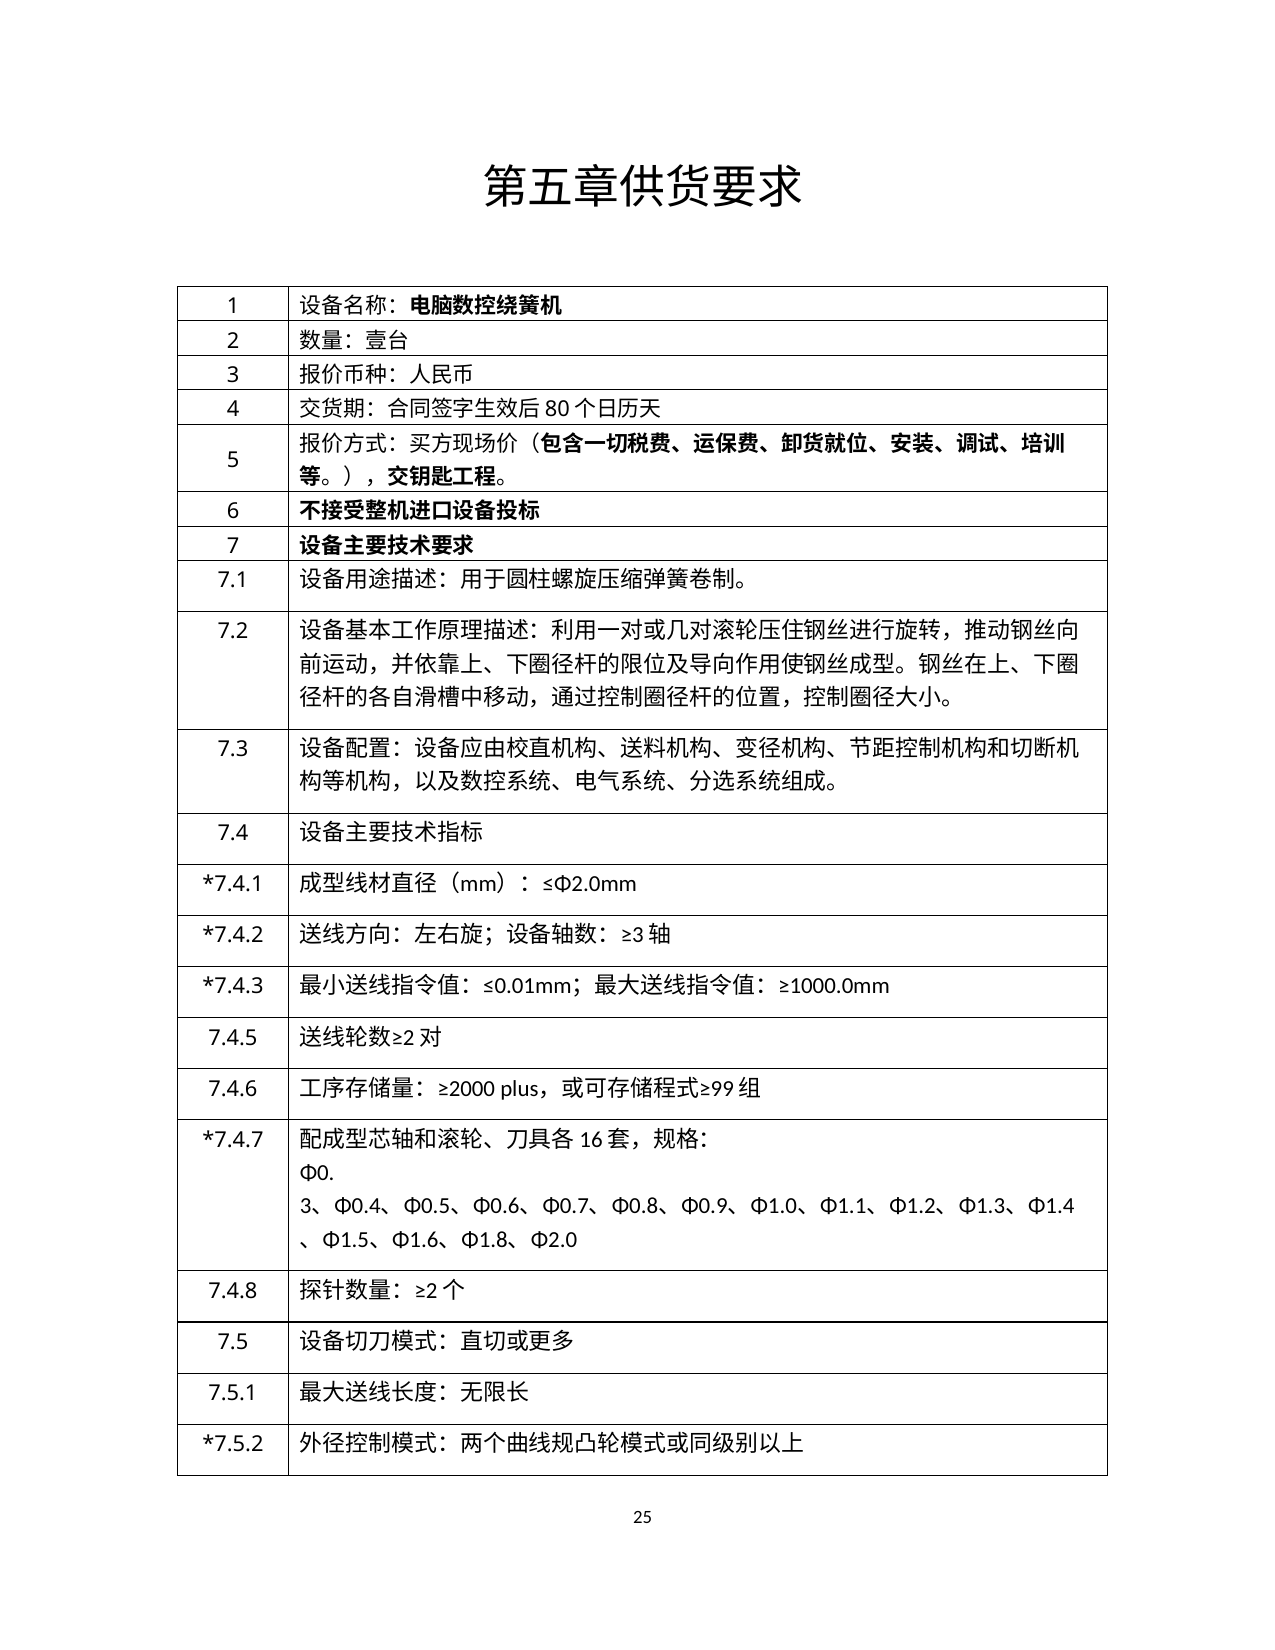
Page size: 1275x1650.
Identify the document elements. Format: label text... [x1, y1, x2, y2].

table_cell 3 [178, 356, 288, 389]
table_cell 5 [178, 425, 288, 491]
table_cell 7 [178, 527, 288, 560]
table_cell *7.4.1 [178, 865, 288, 915]
table_cell 报价方式：买方现场价（包含一切税费、运保费、卸货就位、安装、调试、培训等。），交钥匙工程。 [289, 425, 1107, 491]
table_cell 工序存储量：≥2000 plus，或可存储程式≥99组 [289, 1069, 1107, 1119]
table_cell 7.4.5 [178, 1018, 288, 1068]
table_header 设备名称：电脑数控绕簧机 [289, 287, 1107, 320]
table_cell 2 [178, 321, 288, 355]
table_cell 7.2 [178, 612, 288, 729]
table_cell 报价币种：人民币 [289, 356, 1107, 389]
table_cell 送线轮数≥2对 [289, 1018, 1107, 1068]
table_cell 7.3 [178, 730, 288, 813]
table_cell 设备基本工作原理描述：利用一对或几对滚轮压住钢丝进行旋转，推动钢丝向前运动，并依靠上、下圈径杆的限位及导向作用使钢丝成型。钢丝在上、下圈径杆的各自滑槽中移动，通过控制圈径杆的位置，控制圈径大小。 [289, 612, 1107, 729]
table_cell *7.4.3 [178, 967, 288, 1017]
table_cell 配成型芯轴和滚轮、刀具各16套，规格：Φ0.3、Φ0.4、Φ0.5、Φ0.6、Φ0.7、Φ0.8、Φ0.9、Φ1.0、Φ1.1、Φ1.2、Φ1.3、Φ1.4、Φ1.5、Φ1.6、Φ1.8、Φ2.0 [289, 1120, 1107, 1270]
table_cell 送线方向：左右旋；设备轴数：≥3轴 [289, 916, 1107, 966]
table_cell 7.4.8 [178, 1271, 288, 1321]
table_cell 设备切刀模式：直切或更多 [289, 1323, 1107, 1372]
table_header 1 [178, 287, 288, 320]
table_cell 7.4 [178, 814, 288, 864]
table_cell 7.1 [178, 561, 288, 611]
table_cell 设备主要技术要求 [289, 527, 1107, 560]
table_cell 7.4.6 [178, 1069, 288, 1119]
table_cell 设备主要技术指标 [289, 814, 1107, 864]
table_cell 7.5 [178, 1323, 288, 1372]
table_cell 成型线材直径（mm）：≤Φ2.0mm [289, 865, 1107, 915]
table_cell 4 [178, 390, 288, 423]
table_cell 外径控制模式：两个曲线规凸轮模式或同级别以上 [289, 1425, 1107, 1474]
table_cell 设备用途描述：用于圆柱螺旋压缩弹簧卷制。 [289, 561, 1107, 611]
table_cell *7.4.7 [178, 1120, 288, 1270]
table_cell *7.5.2 [178, 1425, 288, 1474]
table_cell 交货期：合同签字生效后80个日历天 [289, 390, 1107, 423]
table_cell 最大送线长度：无限长 [289, 1374, 1107, 1423]
table_cell 探针数量：≥2个 [289, 1271, 1107, 1321]
table_cell 数量：壹台 [289, 321, 1107, 355]
table_cell *7.4.2 [178, 916, 288, 966]
table_cell 最小送线指令值：≤0.01mm；最大送线指令值：≥1000.0mm [289, 967, 1107, 1017]
subtitle 第五章供货要求 [177, 151, 1107, 217]
table_cell 不接受整机进口设备投标 [289, 492, 1107, 526]
table_cell 7.5.1 [178, 1374, 288, 1423]
table_cell 设备配置：设备应由校直机构、送料机构、变径机构、节距控制机构和切断机构等机构，以及数控系统、电气系统、分选系统组成。 [289, 730, 1107, 813]
table_cell 6 [178, 492, 288, 526]
